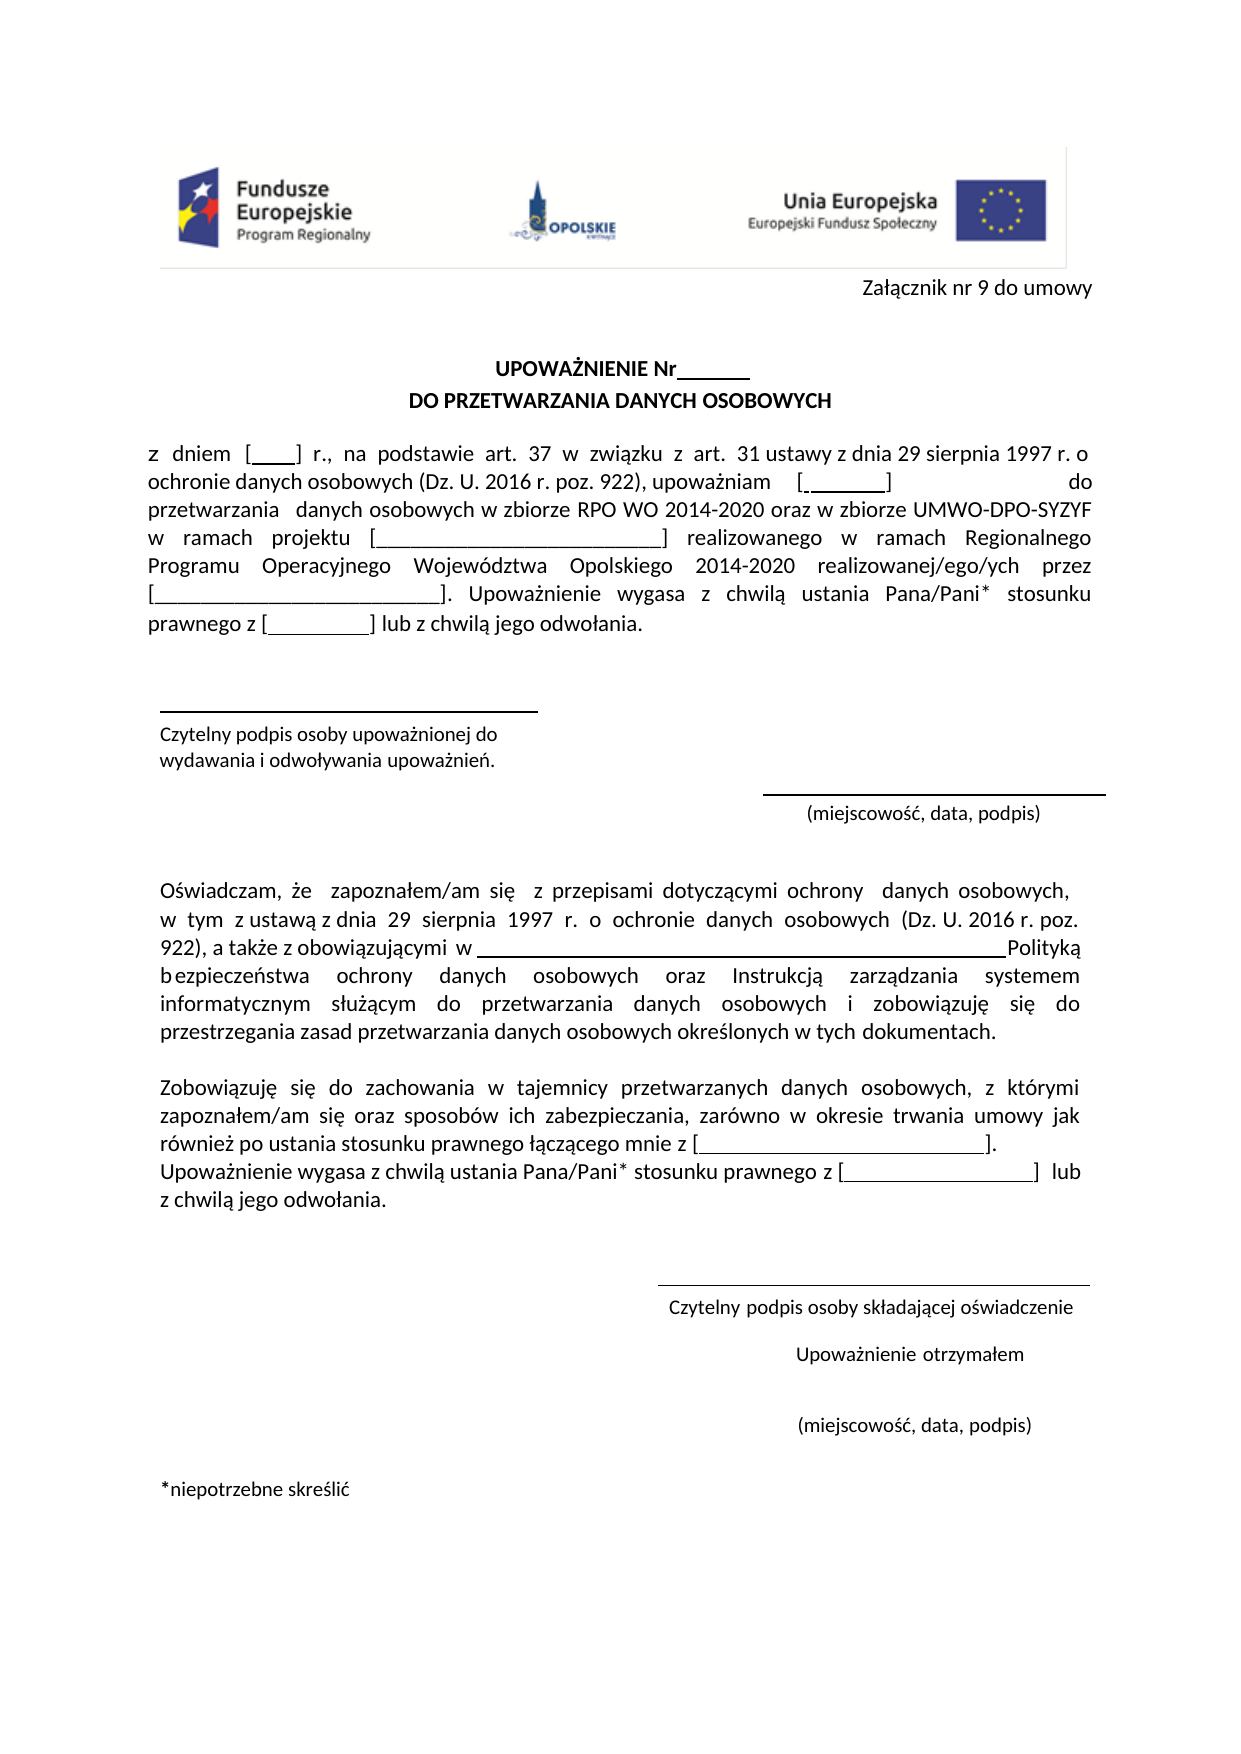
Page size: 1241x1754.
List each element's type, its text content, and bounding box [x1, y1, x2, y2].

picture [159, 147, 1068, 270]
text Zobowiązuję się do zachowania w tajemnicy przetwarzanych danych osobowych, z którymi zapoznałem/am się oraz sposobów ich zabezpieczania, zarówno w okresie trwania umowy jak również po ustania stosunku prawnego łączącego mnie z [ ]. [160, 1073, 1081, 1157]
text (miejscowość, data, podpis) [806, 800, 1093, 826]
text wydawania i odwoływania upoważnień. [159, 747, 1093, 772]
text Upoważnienie otrzymałem [148, 1342, 1024, 1367]
text Oświadczam, że zapoznałem/am się z przepisami dotyczącymi ochrony danych osobowych, w tym z ustawą z dnia 29 sierpnia 1997 r. o ochronie danych osobowych (Dz. U. 2016 r. poz. 922), a także z obowiązującymi w Polityką bezpieczeństwa ochrony danych osobowych oraz Instrukcją zarządzania systemem informatycznym służącym do przetwarzania danych osobowych i zobowiązuję się do przestrzegania zasad przetwarzania danych osobowych określonych w tych dokumentach. [160, 877, 1081, 1045]
text Upoważnienie wygasa z chwilą ustania Pana/Pani* stosunku prawnego z [ ] lub z chwilą jego odwołania. [160, 1157, 1081, 1213]
text (miejscowość, data, podpis) [797, 1413, 1093, 1438]
text z dniem [ ] r., na podstawie art. 37 w związku z art. 31 ustawy z dnia 29 sierpnia 1997 r. o ochronie danych osobowych (Dz. U. 2016 r. poz. 922), upoważniam [ ] do przetwarzania danych osobowych w zbiorze RPO WO 2014-2020 oraz w zbiorze UMWO-DPO-SYZYF w ramach projektu [_________________________] realizowanego w ramach Regionalnego Programu Operacyjnego Województwa Opolskiego 2014-2020 realizowanej/ego/ych przez [_________________________]. Upoważnienie wygasa z chwilą ustania Pana/Pani* stosunku prawnego z [ ] lub z chwilą jego odwołania. [148, 439, 1093, 638]
text *niepotrzebne skreślić [160, 1476, 1093, 1501]
subtitle UPOWAŻNIENIE Nr [153, 354, 1093, 382]
text Czytelny podpis osoby upoważnionej do [160, 721, 1093, 747]
text Czytelny podpis osoby składającej oświadczenie [148, 1294, 1093, 1319]
text DO PRZETWARZANIA DANYCH OSOBOWYCH [148, 387, 1093, 415]
text Załącznik nr 9 do umowy [148, 273, 1093, 301]
